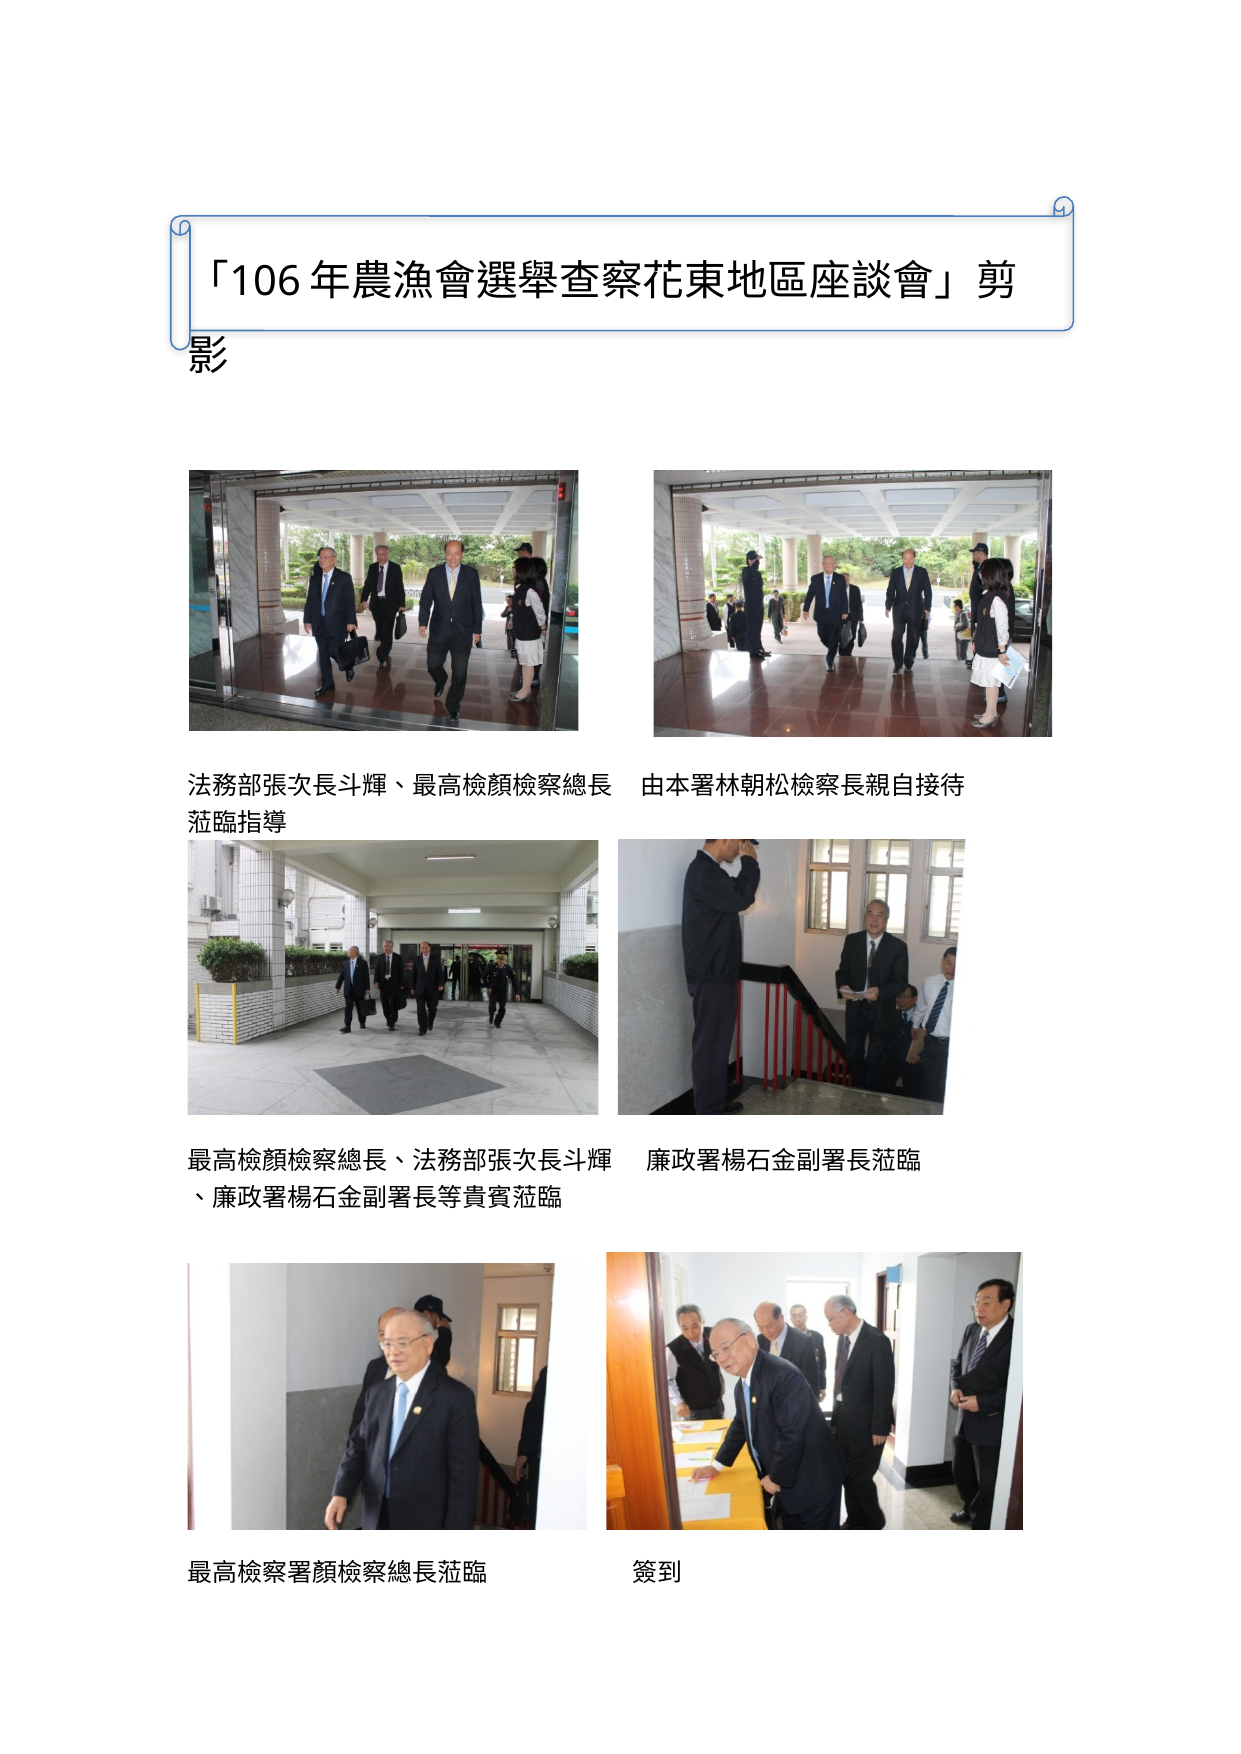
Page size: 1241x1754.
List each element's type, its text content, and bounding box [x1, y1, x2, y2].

picture [187, 470, 578, 729]
picture [652, 470, 1052, 736]
picture [617, 839, 1031, 1115]
picture [187, 840, 599, 1115]
text 最高檢顏檢察總長、法務部張次長斗輝 廉政署楊石金副署長蒞臨 [187, 1139, 1053, 1177]
picture [606, 1252, 1023, 1530]
text 「106年農漁會選舉查察花東地區座談會」剪影 [195, 239, 1053, 327]
text 「106年農漁會選舉查察花東地區座談會」剪影 [187, 338, 1053, 389]
text 最高檢察署顏檢察總長蒞臨 簽到 [187, 1552, 1053, 1589]
text 蒞臨指導 [187, 802, 1053, 839]
text 法務部張次長斗輝、最高檢顏檢察總長 由本署林朝松檢察長親自接待 [187, 764, 1053, 802]
picture [187, 1263, 587, 1530]
text 、廉政署楊石金副署長等貴賓蒞臨 [187, 1177, 1053, 1214]
